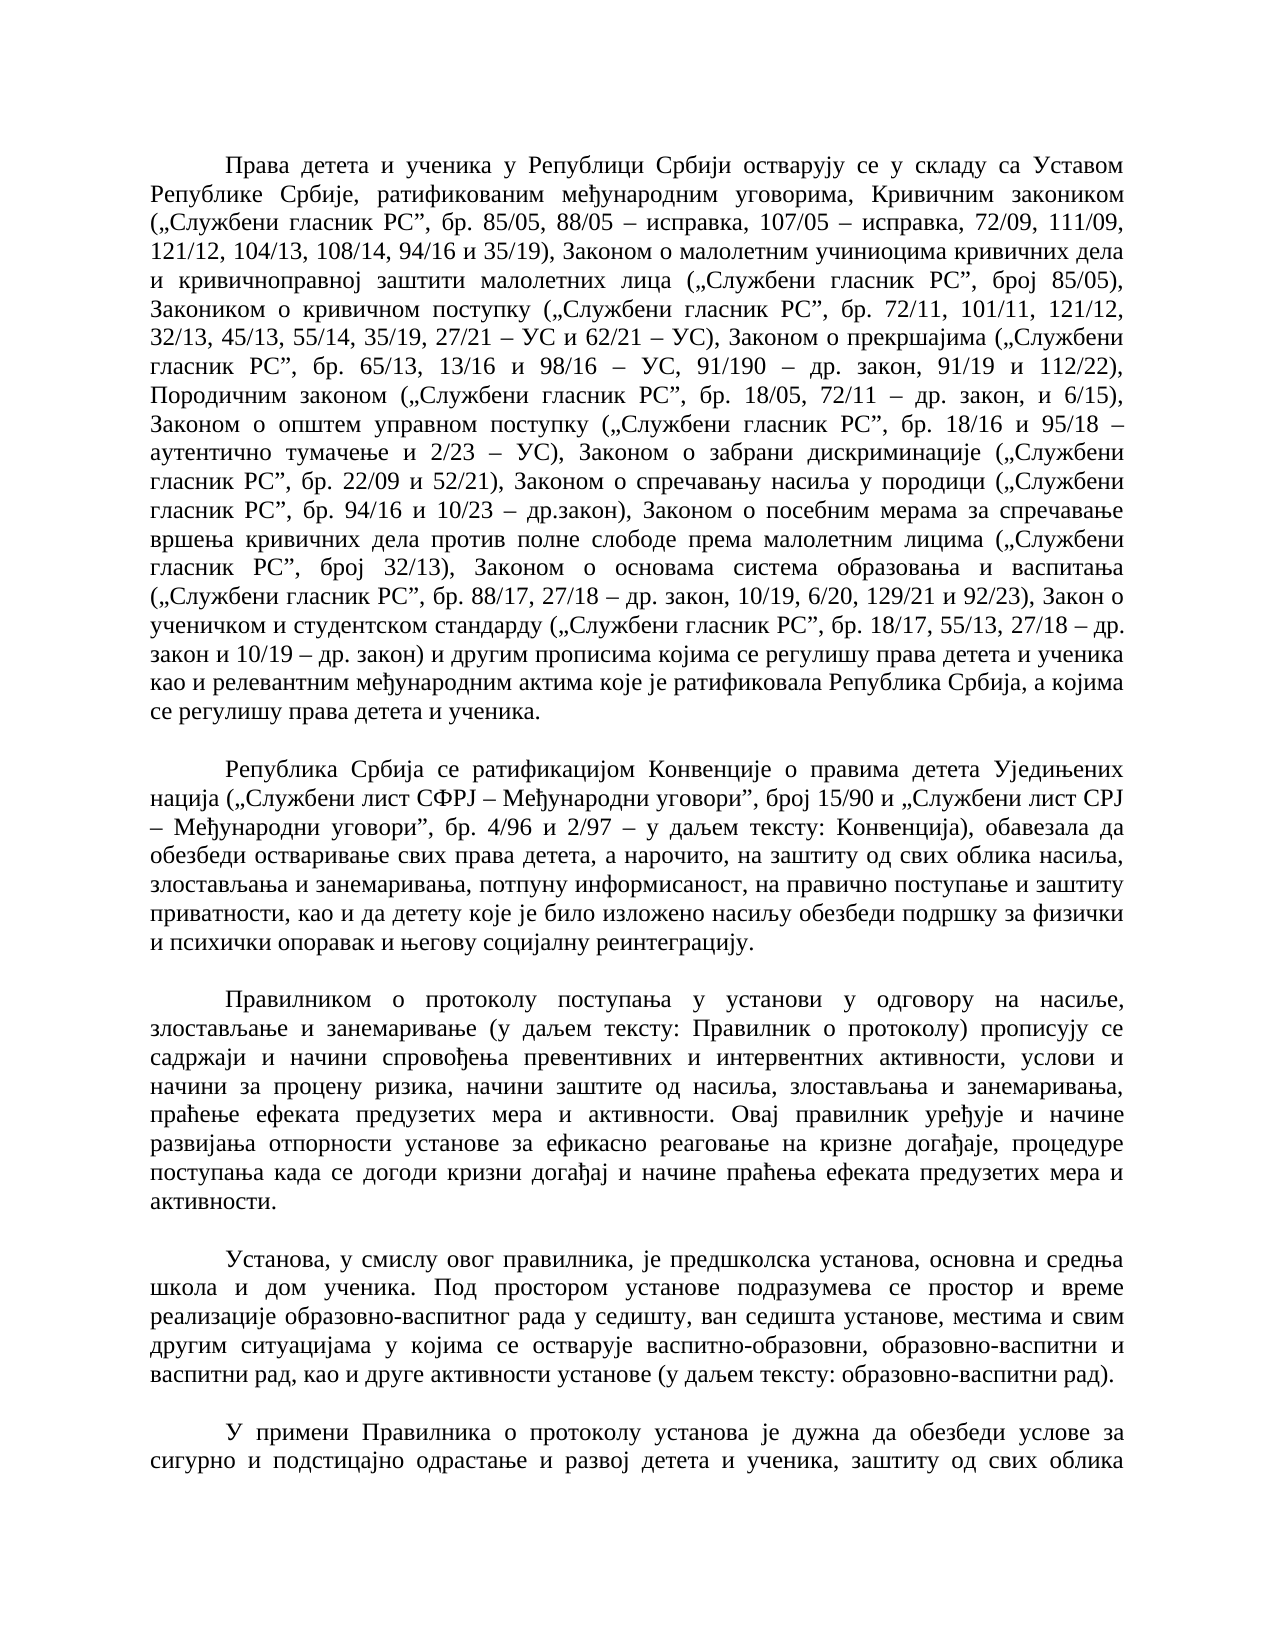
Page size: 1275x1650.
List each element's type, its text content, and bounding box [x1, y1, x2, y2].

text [150, 1417, 1125, 1474]
text Права детета и ученика у Републици Србији остварују се у складу са Уставом Републике Србије, ратификованим међународним уговорима, Кривичним закоником („Службени гласник РС”, бр. 85/05, 88/05 – исправка, 107/05 – исправка, 72/09, 111/09, 121/12, 104/13, 108/14, 94/16 и 35/19), Законом о малолетним учиниоцима кривичних дела и кривичноправној заштити малолетних лица („Службени гласник РС”, број 85/05), Закоником о кривичном поступку („Службени гласник РС”, бр. 72/11, 101/11, 121/12, 32/13, 45/13, 55/14, 35/19, 27/21 – УС и 62/21 – УС), Законом о прекршајима („Службени гласник РС”, бр. 65/13, 13/16 и 98/16 – УС, 91/190 – др. закон, 91/19 и 112/22), Породичним законом („Службени гласник РС”, бр. 18/05, 72/11 – др. закон, и 6/15), Законом о општем управном поступку („Службени гласник РС”, бр. 18/16 и 95/18 – аутентично тумачење и 2/23 – УС), Законом о забрани дискриминације („Службени гласник РС”, бр. 22/09 и 52/21), Законом о спречавању насиља у породици („Службени гласник РС”, бр. 94/16 и 10/23 – др.закон), Законом о посебним мерама за спречавање вршења кривичних дела против полне слободе према малолетним лицима („Службени гласник РС”, број 32/13), Законом о основама система образовања и васпитања („Службени гласник РС”, бр. 88/17, 27/18 – др. закон, 10/19, 6/20, 129/21 и 92/23), Закон о ученичком и студентском стандарду („Службени гласник РС”, бр. 18/17, 55/13, 27/18 – др. закон и 10/19 – др. закон) и другим прописима којима се регулишу права детета и ученика као и релевантним међународним актима које је ратификовала Република Србија, а којима се регулишу права детета и ученика. [150, 150, 1125, 725]
text Правилником о протоколу поступања у установи у одговору на насиље, злостављање и занемаривање (у даљем тексту: Правилник о протоколу) прописују се садржаји и начини спровођења превентивних и интервентних активности, услови и начини за процену ризика, начини заштите од насиља, злостављања и занемаривања, праћење ефеката предузетих мера и активности. Овај правилник уређује и начине развијања отпорности установе за ефикасно реаговање на кризне догађаје, процедуре поступања када се догоди кризни догађај и начине праћења ефеката предузетих мера и активности. [150, 984, 1125, 1214]
text Установа, у смислу овог правилника, је предшколска установа, основна и средња школа и дом ученика. Под простором установе подразумева се простор и време реализације образовно-васпитног рада у седишту, ван седишта установе, местима и свим другим ситуацијама у којима се остварује васпитно-образовни, образовно-васпитни и васпитни рад, као и друге активности установе (у даљем тексту: образовно-васпитни рад). [150, 1244, 1125, 1387]
text Република Србија се ратификацијом Конвенције о правима детета Уједињених нација („Службени лист СФРЈ – Међународни уговори”, број 15/90 и „Службени лист СРЈ – Међународни уговори”, бр. 4/96 и 2/97 – у даљем тексту: Конвенција), обавезала да обезбеди остваривање свих права детета, а нарочито, на заштиту од свих облика насиља, злостављања и занемаривања, потпуну информисаност, на правично поступање и заштиту приватности, као и да детету које је било изложено насиљу обезбеди подршку за физички и психички опоравак и његову социјалну реинтеграцију. [150, 754, 1125, 955]
